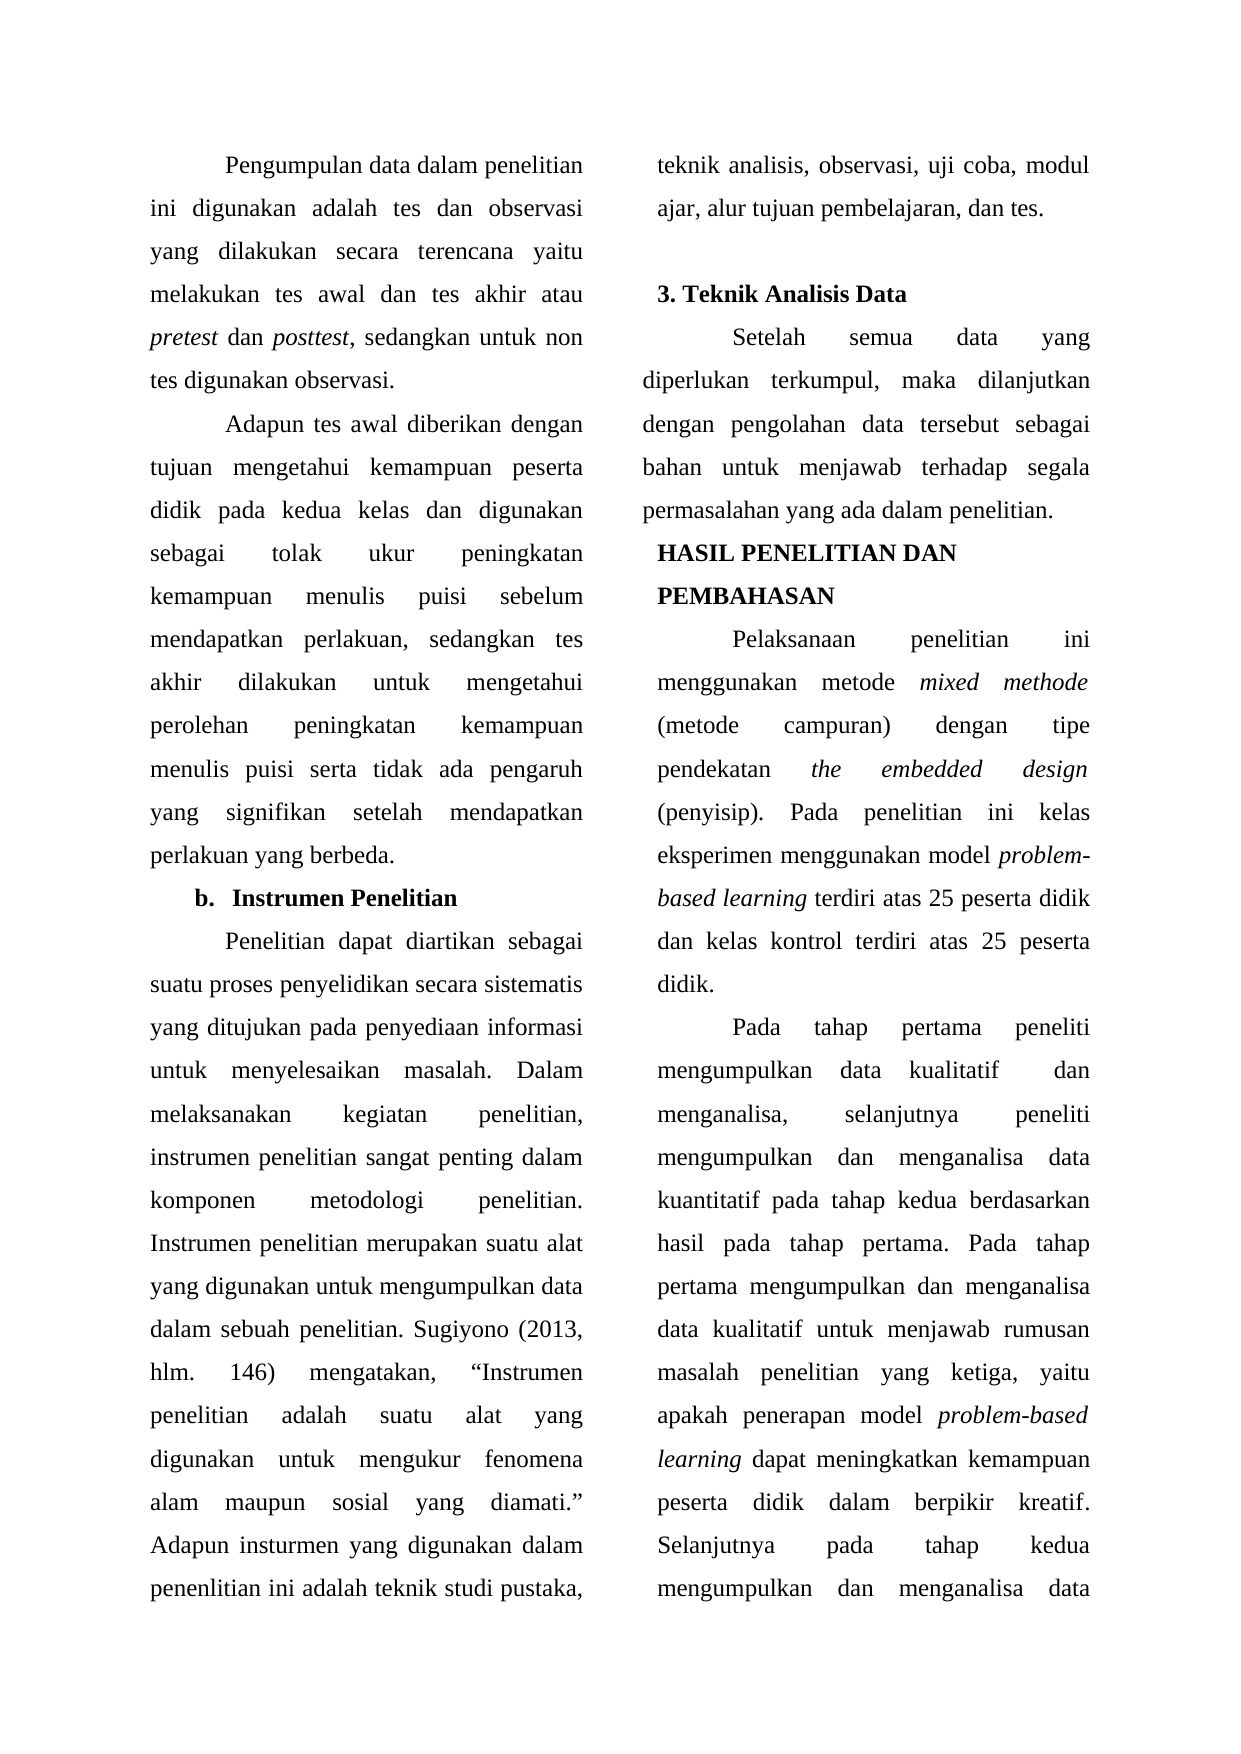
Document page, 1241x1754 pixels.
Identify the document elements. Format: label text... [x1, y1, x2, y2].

text 3. Teknik Analisis Data [657, 279, 1090, 308]
text Pelaksanaan penelitian ini menggunakan metode mixed methode (metode campuran) dengan tipe pendekatan the embedded design (penyisip). Pada penelitian ini kelas eksperimen menggunakan model problem-based learning terdiri atas 25 peserta didik dan kelas kontrol terdiri atas 25 peserta didik. [657, 624, 1090, 998]
text Adapun tes awal diberikan dengan tujuan mengetahui kemampuan peserta didik pada kedua kelas dan digunakan sebagai tolak ukur peningkatan kemampuan menulis puisi sebelum mendapatkan perlakuan, sedangkan tes akhir dilakukan untuk mengetahui perolehan peningkatan kemampuan menulis puisi serta tidak ada pengaruh yang signifikan setelah mendapatkan perlakuan yang berbeda. [150, 409, 583, 869]
list Instrumen Penelitian [194, 883, 583, 912]
text Pengumpulan data dalam penelitian ini digunakan adalah tes dan observasi yang dilakukan secara terencana yaitu melakukan tes awal dan tes akhir atau pretest dan posttest, sedangkan untuk non tes digunakan observasi. [150, 150, 583, 394]
list Penelitian dapat diartikan sebagai suatu proses penyelidikan secara sistematis yang ditujukan pada penyediaan informasi untuk menyelesaikan masalah. Dalam melaksanakan kegiatan penelitian, instrumen penelitian sangat penting dalam komponen metodologi penelitian. Instrumen penelitian merupakan suatu alat yang digunakan untuk mengumpulkan data dalam sebuah penelitian. Sugiyono (2013, hlm. 146) mengatakan, “Instrumen penelitian adalah suatu alat yang digunakan untuk mengukur fenomena alam maupun sosial yang diamati.” Adapun insturmen yang digunakan dalam penenlitian ini adalah teknik studi pustaka, teknik analisis, observasi, uji coba, modul ajar, alur tujuan pembelajaran, dan tes. [150, 926, 583, 1602]
text Setelah semua data yang diperlukan terkumpul, maka dilanjutkan dengan pengolahan data tersebut sebagai bahan untuk menjawab terhadap segala permasalahan yang ada dalam penelitian. [642, 322, 1090, 524]
text HASIL PENELITIAN DAN PEMBAHASAN [657, 538, 1090, 610]
